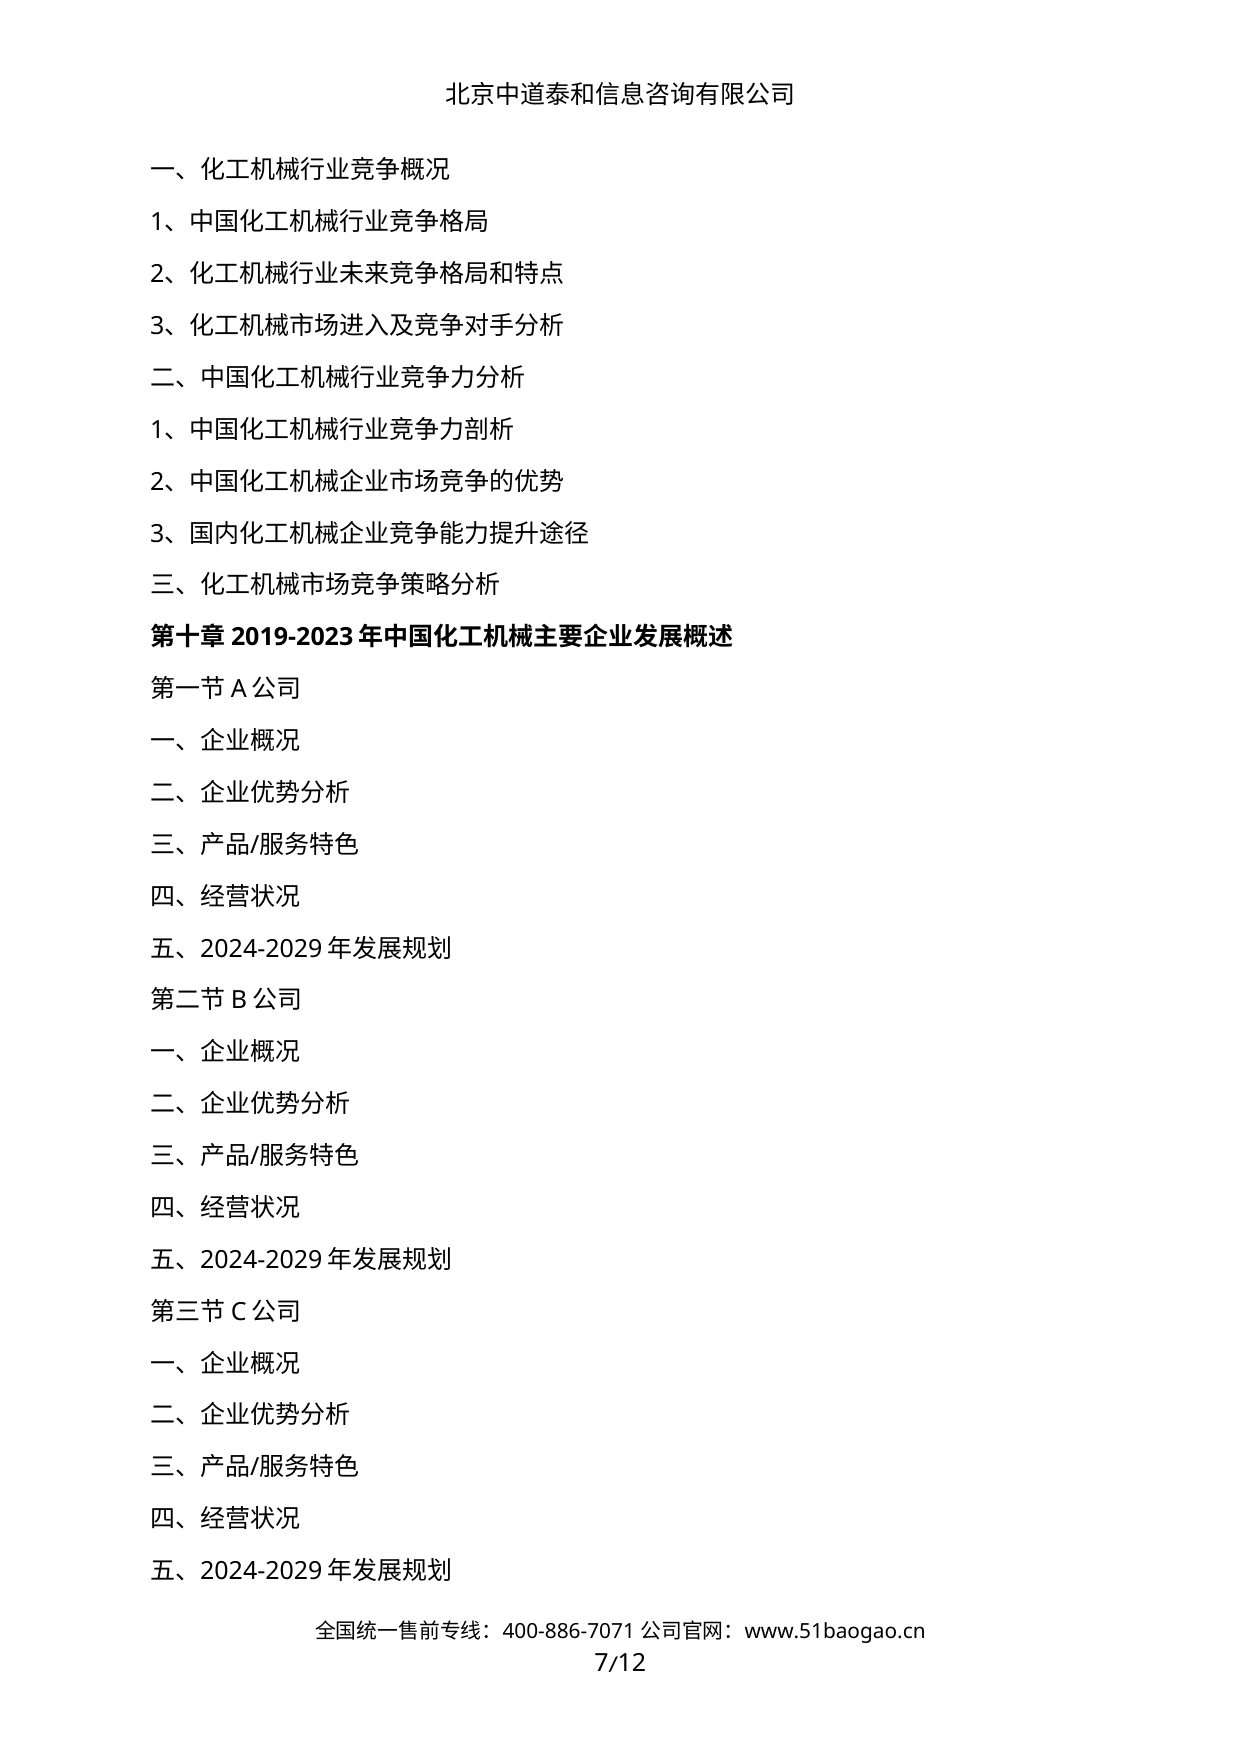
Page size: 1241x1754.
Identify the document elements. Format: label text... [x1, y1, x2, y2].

text 四、经营状况 [150, 1187, 1090, 1224]
text 一、化工机械行业竞争概况 [150, 150, 1090, 186]
text 一、企业概况 [150, 1343, 1090, 1379]
text 第十章 2019-2023年中国化工机械主要企业发展概述 [150, 617, 1090, 653]
text 2、化工机械行业未来竞争格局和特点 [150, 254, 1090, 290]
text 五、2024-2029年发展规划 [150, 928, 1090, 964]
text 3、国内化工机械企业竞争能力提升途径 [150, 513, 1090, 549]
text 一、企业概况 [150, 1032, 1090, 1068]
text 一、企业概况 [150, 721, 1090, 757]
text 四、经营状况 [150, 876, 1090, 912]
text 第二节 B公司 [150, 980, 1090, 1016]
text 二、企业优势分析 [150, 1084, 1090, 1120]
text 三、化工机械市场竞争策略分析 [150, 565, 1090, 601]
text 第三节 C公司 [150, 1291, 1090, 1327]
text 三、产品/服务特色 [150, 1447, 1090, 1483]
text 五、2024-2029年发展规划 [150, 1239, 1090, 1276]
text 二、企业优势分析 [150, 1395, 1090, 1431]
text 四、经营状况 [150, 1499, 1090, 1535]
text 五、2024-2029年发展规划 [150, 1551, 1090, 1587]
text 二、中国化工机械行业竞争力分析 [150, 357, 1090, 394]
text 1、中国化工机械行业竞争力剖析 [150, 409, 1090, 446]
text 三、产品/服务特色 [150, 1136, 1090, 1172]
text 第一节 A公司 [150, 669, 1090, 705]
text 二、企业优势分析 [150, 772, 1090, 809]
text 3、化工机械市场进入及竞争对手分析 [150, 306, 1090, 342]
text 2、中国化工机械企业市场竞争的优势 [150, 461, 1090, 497]
text 三、产品/服务特色 [150, 824, 1090, 861]
text 1、中国化工机械行业竞争格局 [150, 202, 1090, 238]
